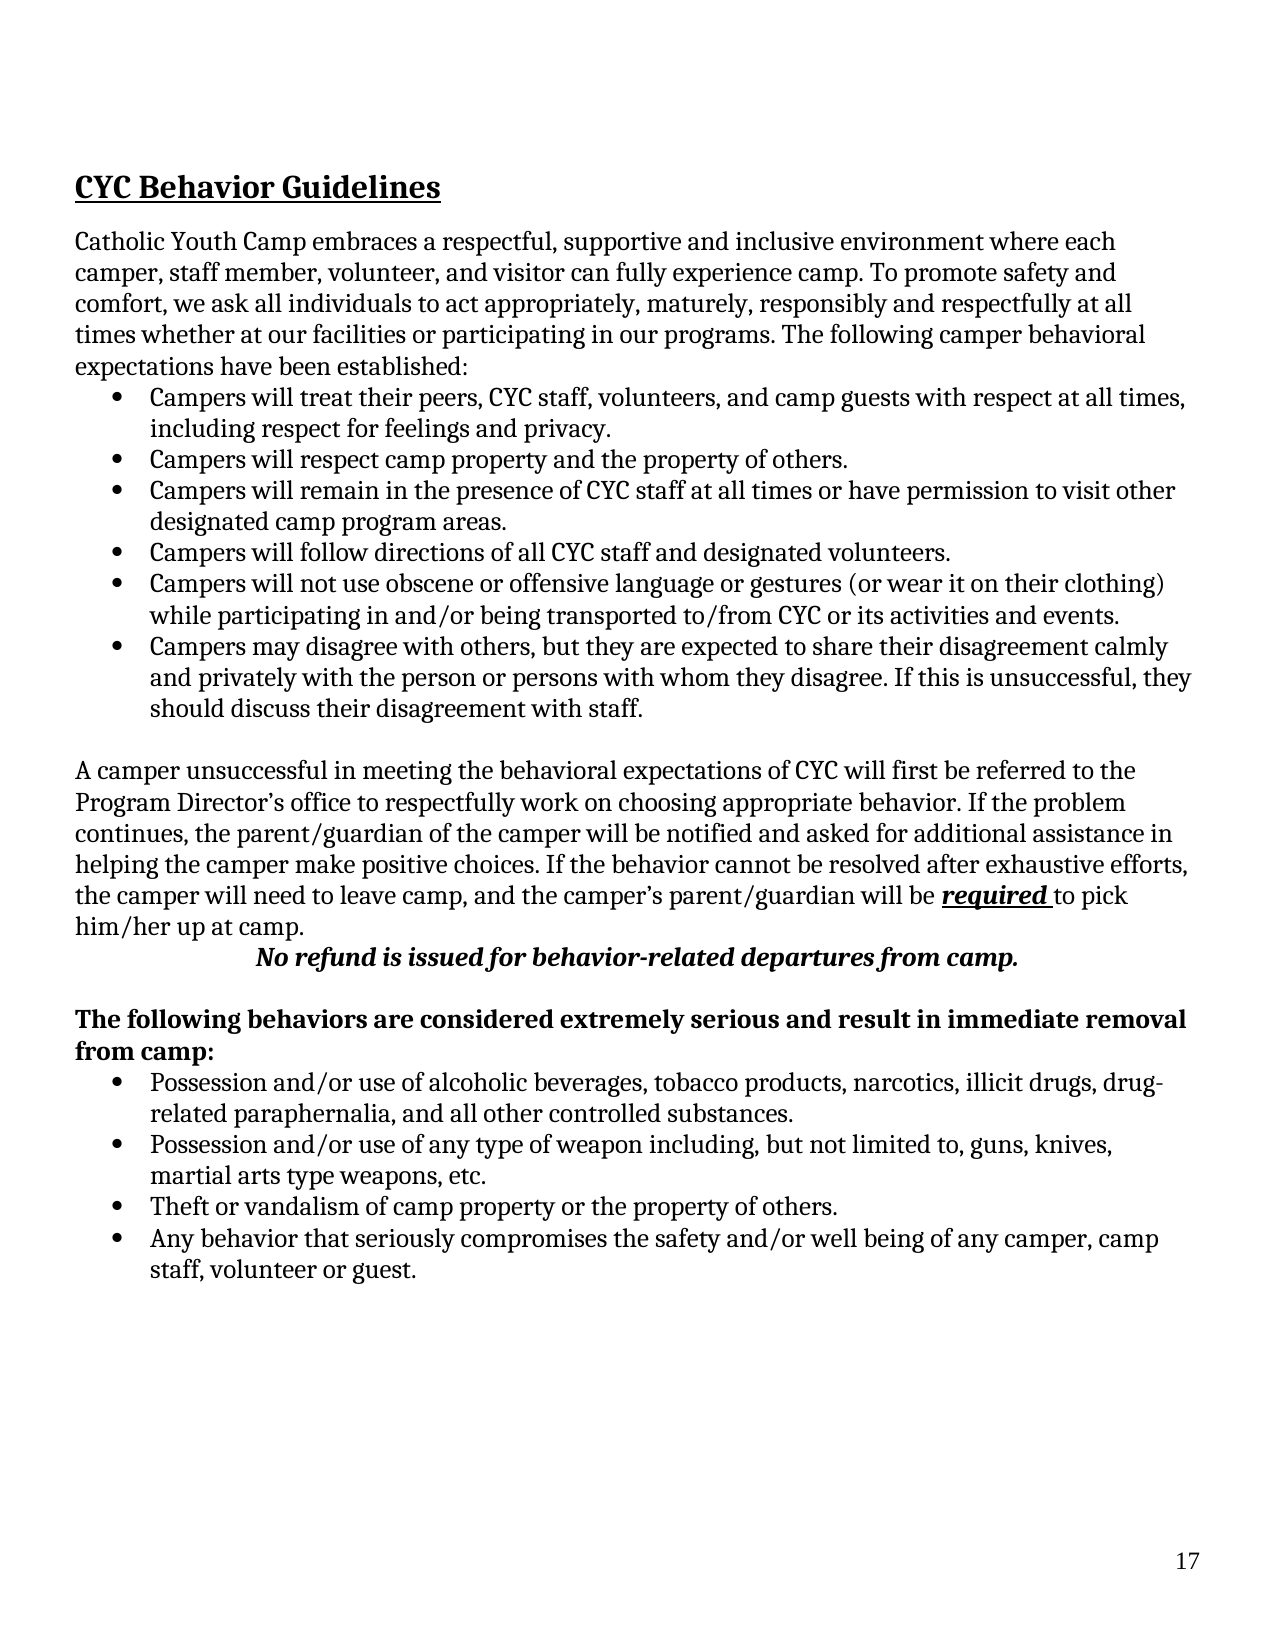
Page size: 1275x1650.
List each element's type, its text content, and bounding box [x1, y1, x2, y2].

text Catholic Youth Camp embraces a respectful, supportive and inclusive environment where each camper, staff member, volunteer, and visitor can fully experience camp. To promote safety and comfort, we ask all individuals to act appropriately, maturely, responsibly and respectfully at all times whether at our facilities or participating in our programs. The following camper behavioral expectations have been established: [75, 226, 1200, 382]
list Campers will follow directions of all CYC staff and designated volunteers. [112, 537, 1200, 568]
text A camper unsuccessful in meeting the behavioral expectations of CYC will first be referred to the Program Director’s office to respectfully work on choosing appropriate behavior. If the problem continues, the parent/guardian of the camper will be notified and asked for additional assistance in helping the camper make positive choices. If the behavior cannot be resolved after exhaustive efforts, the camper will need to leave camp, and the camper’s parent/guardian will be required to pick him/her up at camp. [75, 755, 1200, 942]
list Theft or vandalism of camp property or the property of others. [112, 1191, 1200, 1223]
text No refund is issued for behavior-related departures from camp. [75, 942, 1200, 973]
text The following behaviors are considered extremely serious and result in immediate removal from camp: [75, 1004, 1200, 1067]
list Campers will remain in the presence of CYC staff at all times or have permission to visit other designated camp program areas. [112, 475, 1200, 537]
list Campers will not use obscene or offensive language or gestures (or wear it on their clothing) while participating in and/or being transported to/from CYC or its activities and events. [112, 568, 1200, 631]
list Campers will treat their peers, CYC staff, volunteers, and camp guests with respect at all times, including respect for feelings and privacy. [112, 382, 1200, 444]
list Possession and/or use of any type of weapon including, but not limited to, guns, knives, martial arts type weapons, etc. [112, 1129, 1200, 1191]
list Campers will respect camp property and the property of others. [112, 444, 1200, 475]
text CYC Behavior Guidelines [75, 168, 1200, 207]
list Possession and/or use of alcoholic beverages, tobacco products, narcotics, illicit drugs, drug-related paraphernalia, and all other controlled substances. [112, 1067, 1200, 1129]
list Campers may disagree with others, but they are expected to share their disagreement calmly and privately with the person or persons with whom they disagree. If this is unsuccessful, they should discuss their disagreement with staff. [112, 631, 1200, 724]
list Any behavior that seriously compromises the safety and/or well being of any camper, camp staff, volunteer or guest. [112, 1223, 1200, 1285]
